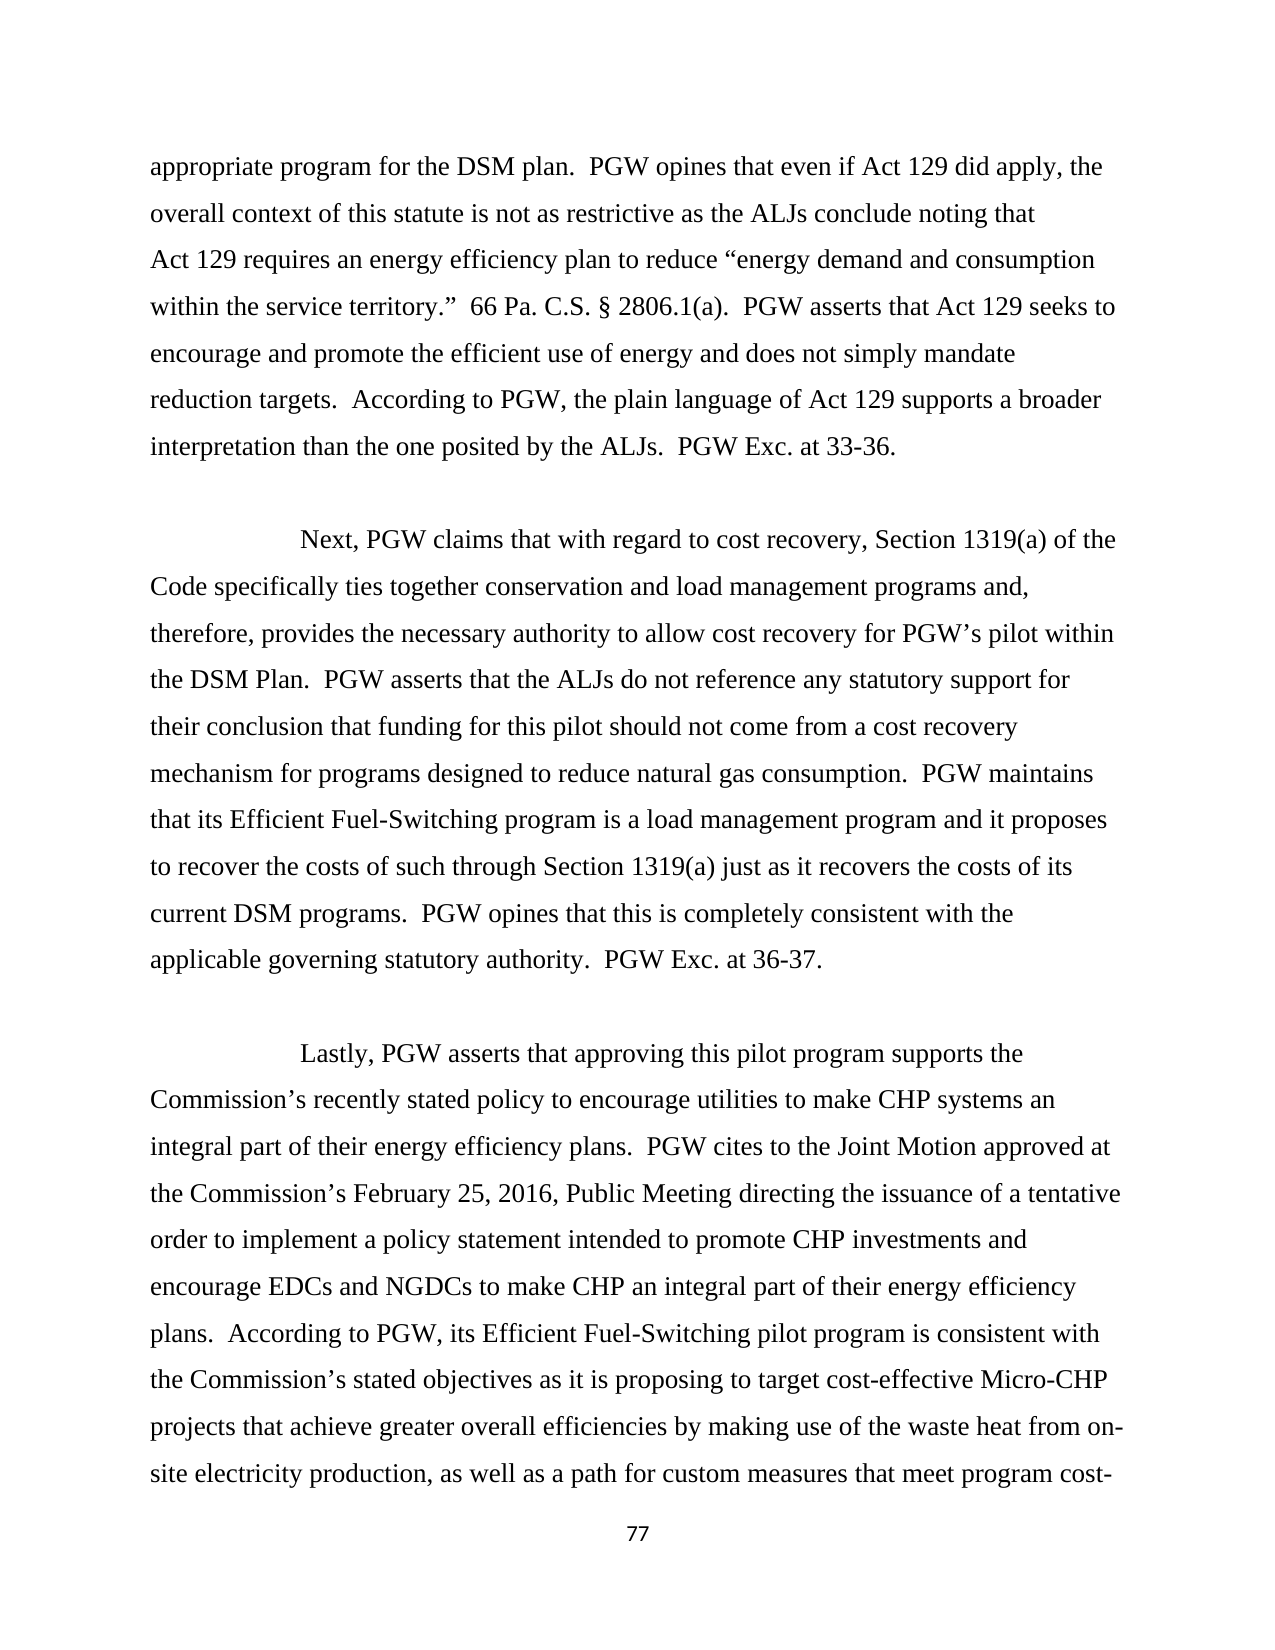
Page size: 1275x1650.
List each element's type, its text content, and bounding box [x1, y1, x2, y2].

list Next, PGW claims that with regard to cost recovery, Section 1319(a) of the Code specifically ties together conservation and load management programs and, therefore, provides the necessary authority to allow cost recovery for PGW’s pilot within the DSM Plan. PGW asserts that the ALJs do not reference any statutory support for their conclusion that funding for this pilot should not come from a cost recovery mechanism for programs designed to reduce natural gas consumption. PGW maintains that its Efficient Fuel-Switching program is a load management program and it proposes to recover the costs of such through Section 1319(a) just as it recovers the costs of its current DSM programs. PGW opines that this is completely consistent with the applicable governing statutory authority. PGW Exc. at 36-37. [150, 523, 1125, 974]
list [150, 1037, 1125, 1488]
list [150, 150, 1125, 461]
